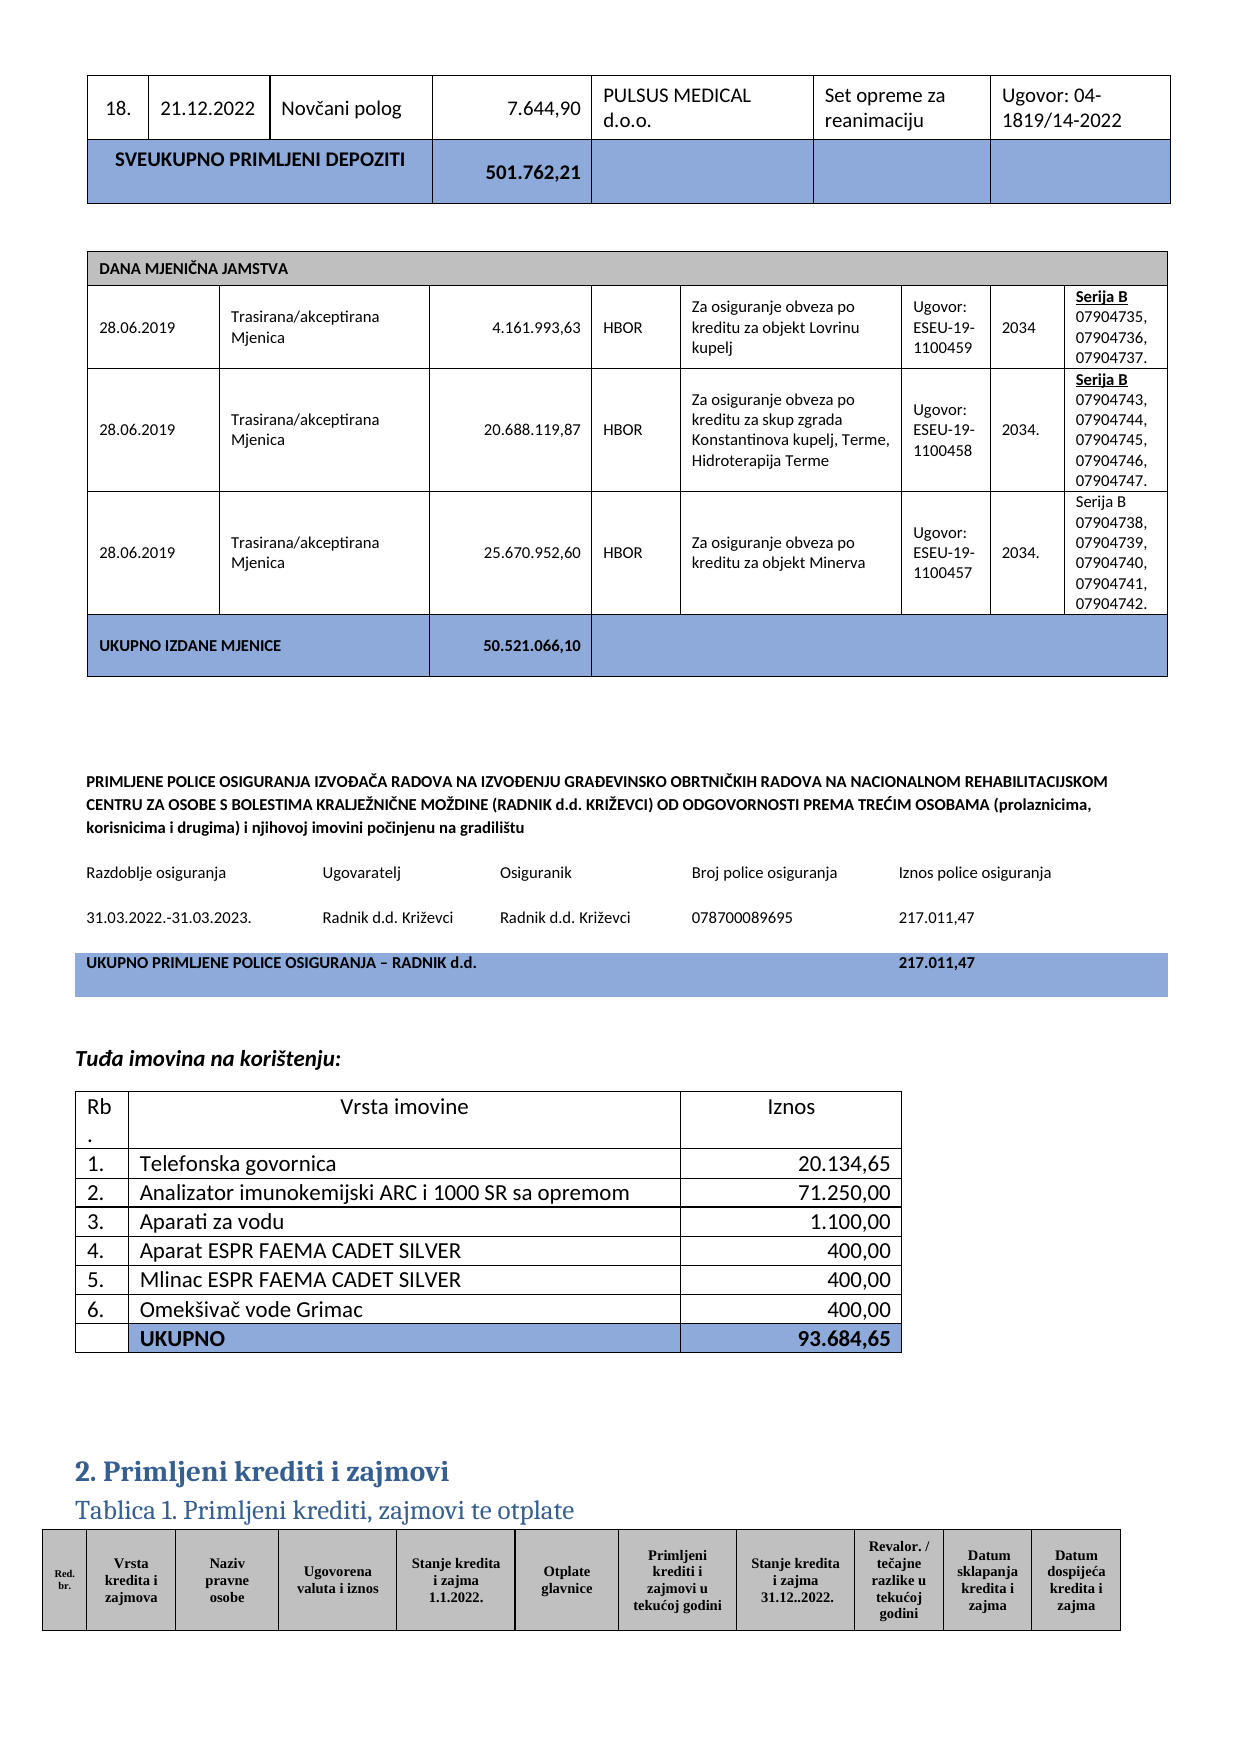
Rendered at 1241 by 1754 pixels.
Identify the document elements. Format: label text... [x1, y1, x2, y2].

table_cell 21.12.2022 [149, 76, 269, 139]
table_cell Trasirana/akceptirana Mjenica [220, 286, 429, 368]
table_cell 400,00 [681, 1237, 901, 1264]
table_cell Ugovor: ESEU-19-1100457 [902, 492, 990, 613]
table_cell 400,00 [681, 1295, 901, 1323]
table_cell HBOR [592, 369, 680, 491]
table_cell HBOR [592, 286, 680, 368]
table_cell Telefonska govornica [129, 1149, 680, 1177]
table_cell Za osiguranje obveza po kreditu za objekt Lovrinu kupelj [681, 286, 901, 368]
table_header DANA MJENIČNA JAMSTVA [88, 252, 1167, 285]
table_cell 400,00 [681, 1266, 901, 1294]
table_cell 2034. [991, 492, 1064, 613]
table_cell Ugovor: ESEU-19-1100458 [902, 369, 990, 491]
table_cell 31.03.2022.-31.03.2023. [75, 908, 311, 952]
table_cell UKUPNO [129, 1324, 680, 1352]
table_cell SVEUKUPNO PRIMLJENI DEPOZITI [88, 140, 432, 203]
table_header Rb. [76, 1092, 128, 1148]
table_cell 18. [88, 76, 148, 139]
table_cell 6. [76, 1295, 128, 1323]
table_cell 4. [76, 1237, 128, 1264]
table_cell Ugovor: 04-1819/14-2022 [991, 76, 1170, 139]
table_cell UKUPNO PRIMLJENE POLICE OSIGURANJA – RADNIK d.d. [75, 953, 680, 997]
table_cell Serija B 07904738, 07904739, 07904740, 07904741, 07904742. [1065, 492, 1167, 613]
table_header Stanje kredita i zajma 31.12..2022. [737, 1530, 854, 1630]
table_cell Iznos police osiguranja [887, 863, 1168, 907]
table_cell 2034 [991, 286, 1064, 368]
table_cell Trasirana/akceptirana Mjenica [220, 492, 429, 613]
table_cell 217.011,47 [887, 908, 1168, 952]
table_cell Za osiguranje obveza po kreditu za skup zgrada Konstantinova kupelj, Terme, Hidroterapija Terme [681, 369, 901, 491]
table_cell 2034. [991, 369, 1064, 491]
table_cell [991, 140, 1170, 203]
table_cell 1. [76, 1149, 128, 1177]
table_cell 217.011,47 [887, 953, 1168, 997]
table_cell Radnik d.d. Križevci [311, 908, 488, 952]
table_cell 501.762,21 [433, 140, 591, 203]
table_cell Ugovaratelj [311, 863, 488, 907]
table_header Datum dospijeća kredita i zajma [1032, 1530, 1120, 1630]
table_cell 4.161.993,63 [430, 286, 591, 368]
table_cell Trasirana/akceptirana Mjenica [220, 369, 429, 491]
table_cell Ugovor: ESEU-19-1100459 [902, 286, 990, 368]
table_cell [680, 953, 887, 997]
table_cell Novčani polog [271, 76, 432, 139]
table_cell 25.670.952,60 [430, 492, 591, 613]
table_header Naziv pravne osobe [176, 1530, 278, 1630]
table_header Red. br. [43, 1530, 86, 1630]
table_header Revalor. / tečajne razlike u tekućoj godini [855, 1530, 943, 1630]
table_header Iznos [681, 1092, 901, 1148]
table_header Primljeni krediti i zajmovi u tekućoj godini [619, 1530, 736, 1630]
table_header PRIMLJENE POLICE OSIGURANJA IZVOĐAČA RADOVA NA IZVOĐENJU GRAĐEVINSKO OBRTNIČKIH RADOVA NA NACIONALNOM REHABILITACIJSKOM CENTRU ZA OSOBE S BOLESTIMA KRALJEŽNIČNE MOŽDINE (RADNIK d.d. KRIŽEVCI) OD ODGOVORNOSTI PREMA TREĆIM OSOBAMA (prolaznicima, korisnicima i drugima) i njihovoj imovini počinjenu na gradilištu [75, 771, 1168, 862]
table_cell Analizator imunokemijski ARC i 1000 SR sa opremom [129, 1179, 680, 1206]
table_cell [592, 615, 1167, 676]
table_cell Broj police osiguranja [680, 863, 887, 907]
table_cell [814, 140, 990, 203]
table_cell 93.684,65 [681, 1324, 901, 1352]
table_cell 71.250,00 [681, 1179, 901, 1206]
table_cell 2. [76, 1179, 128, 1206]
table_cell HBOR [592, 492, 680, 613]
table_cell 20.688.119,87 [430, 369, 591, 491]
table_cell 20.134,65 [681, 1149, 901, 1177]
table_cell 7.644,90 [433, 76, 591, 139]
table_header Vrsta kredita i zajmova [87, 1530, 175, 1630]
table_cell Mlinac ESPR FAEMA CADET SILVER [129, 1266, 680, 1294]
table_cell 078700089695 [680, 908, 887, 952]
table_cell Aparati za vodu [129, 1208, 680, 1236]
table_cell 5. [76, 1266, 128, 1294]
table_cell Za osiguranje obveza po kreditu za objekt Minerva [681, 492, 901, 613]
table_cell Razdoblje osiguranja [75, 863, 311, 907]
table_cell PULSUS MEDICAL d.o.o. [592, 76, 813, 139]
table_cell 28.06.2019 [88, 492, 219, 613]
table_cell Omekšivač vode Grimac [129, 1295, 680, 1323]
table_cell Serija B 07904735, 07904736, 07904737. [1065, 286, 1167, 368]
table_cell [592, 140, 813, 203]
text Tuđa imovina na korištenju: [75, 1044, 1165, 1072]
table_cell Serija B 07904743, 07904744, 07904745, 07904746, 07904747. [1065, 369, 1167, 491]
subtitle 2. Primljeni krediti i zajmovi [75, 1455, 1165, 1488]
table_cell 28.06.2019 [88, 286, 219, 368]
table_cell UKUPNO IZDANE MJENICE [88, 615, 429, 676]
table_cell Osiguranik [489, 863, 680, 907]
table_header Ugovorena valuta i iznos [279, 1530, 396, 1630]
table_cell Set opreme za reanimaciju [814, 76, 990, 139]
table_cell Aparat ESPR FAEMA CADET SILVER [129, 1237, 680, 1264]
table_header Datum sklapanja kredita i zajma [944, 1530, 1031, 1630]
table_cell [76, 1324, 128, 1352]
table_cell 3. [76, 1208, 128, 1236]
table_header Vrsta imovine [129, 1092, 680, 1148]
table_cell 1.100,00 [681, 1208, 901, 1236]
table_cell Radnik d.d. Križevci [489, 908, 680, 952]
table_cell 28.06.2019 [88, 369, 219, 491]
subtitle Tablica 1. Primljeni krediti, zajmovi te otplate [75, 1495, 1165, 1526]
table_cell 50.521.066,10 [430, 615, 591, 676]
table_header Stanje kredita i zajma 1.1.2022. [397, 1530, 514, 1630]
table_header Otplate glavnice [516, 1530, 618, 1630]
